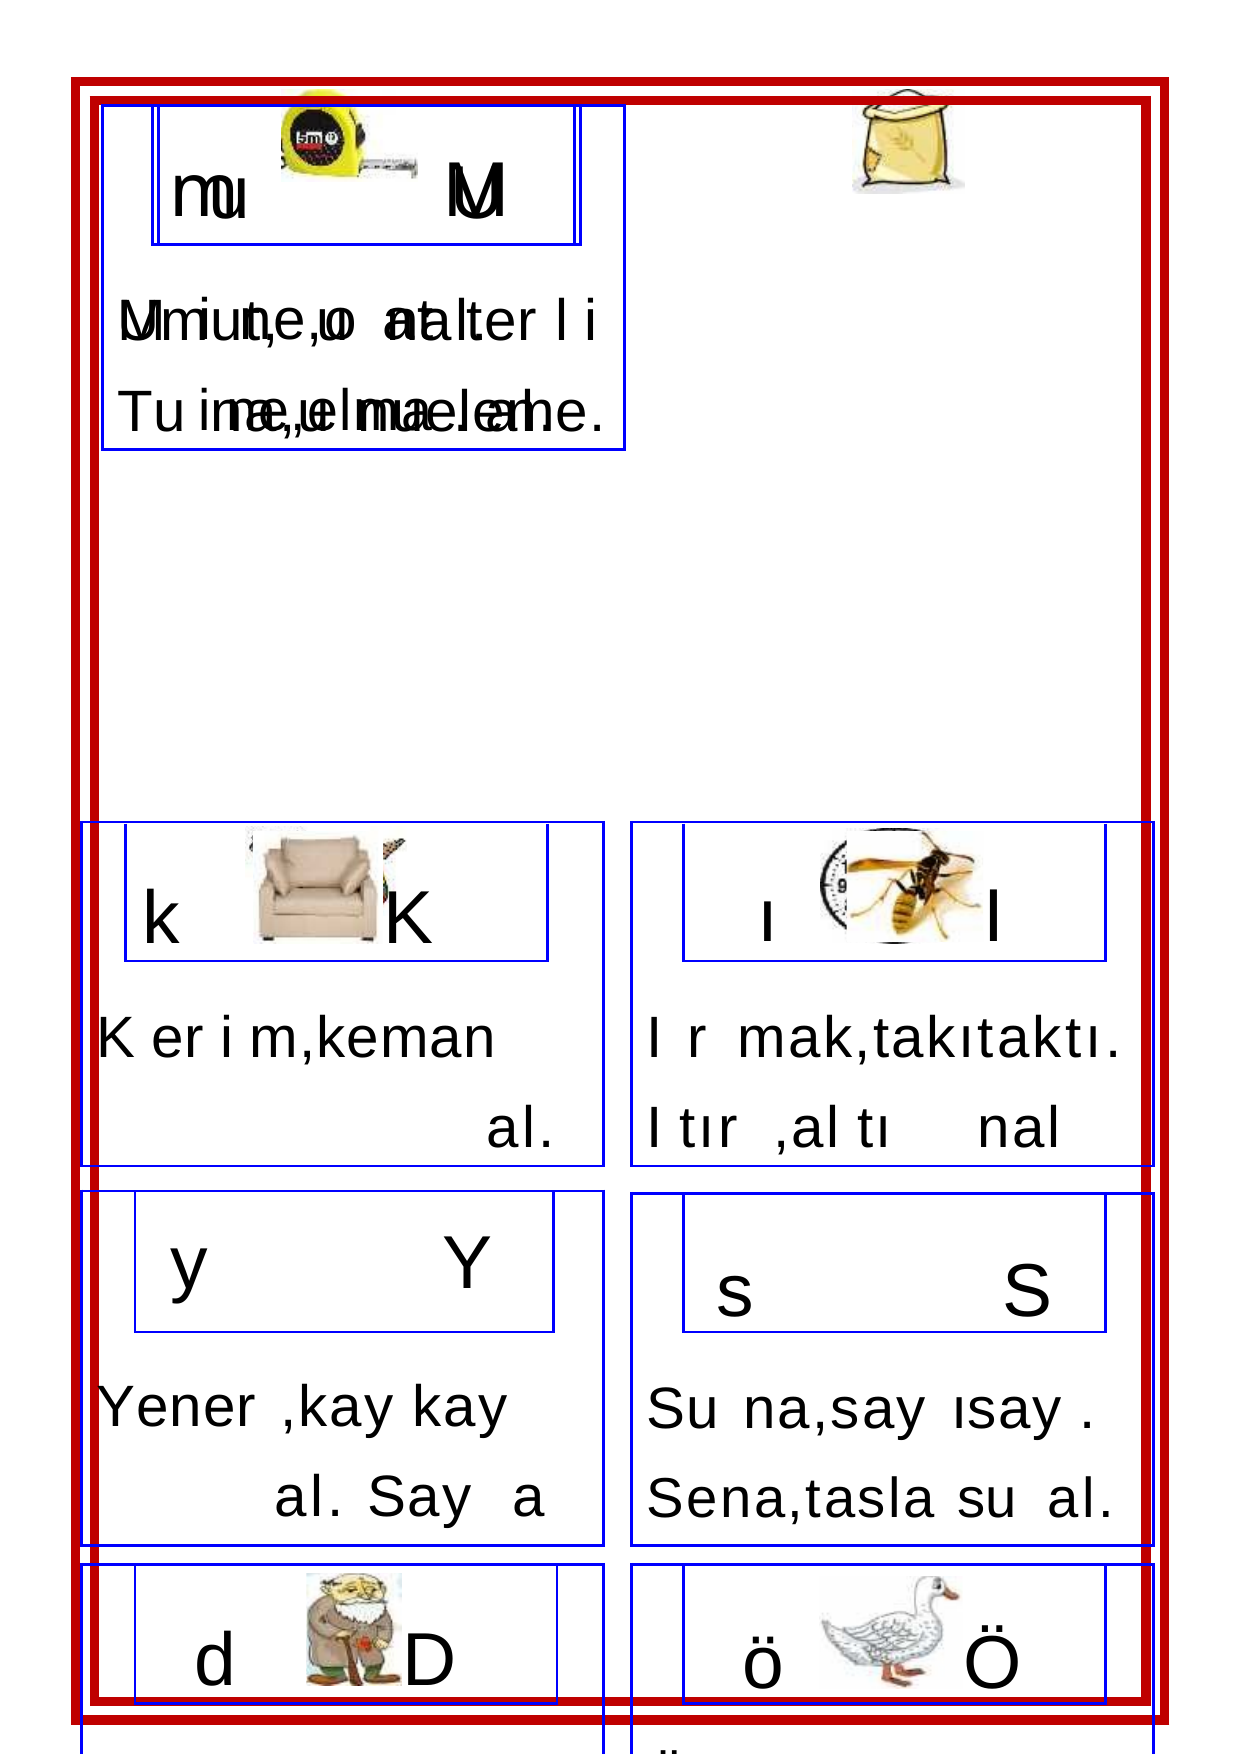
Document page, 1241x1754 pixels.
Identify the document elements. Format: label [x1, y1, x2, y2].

picture [281, 89, 418, 96]
picture [245, 826, 407, 944]
picture [820, 828, 984, 944]
picture [852, 89, 965, 96]
picture [306, 1573, 402, 1686]
picture [852, 105, 965, 194]
picture [281, 107, 418, 182]
picture [819, 1576, 963, 1689]
